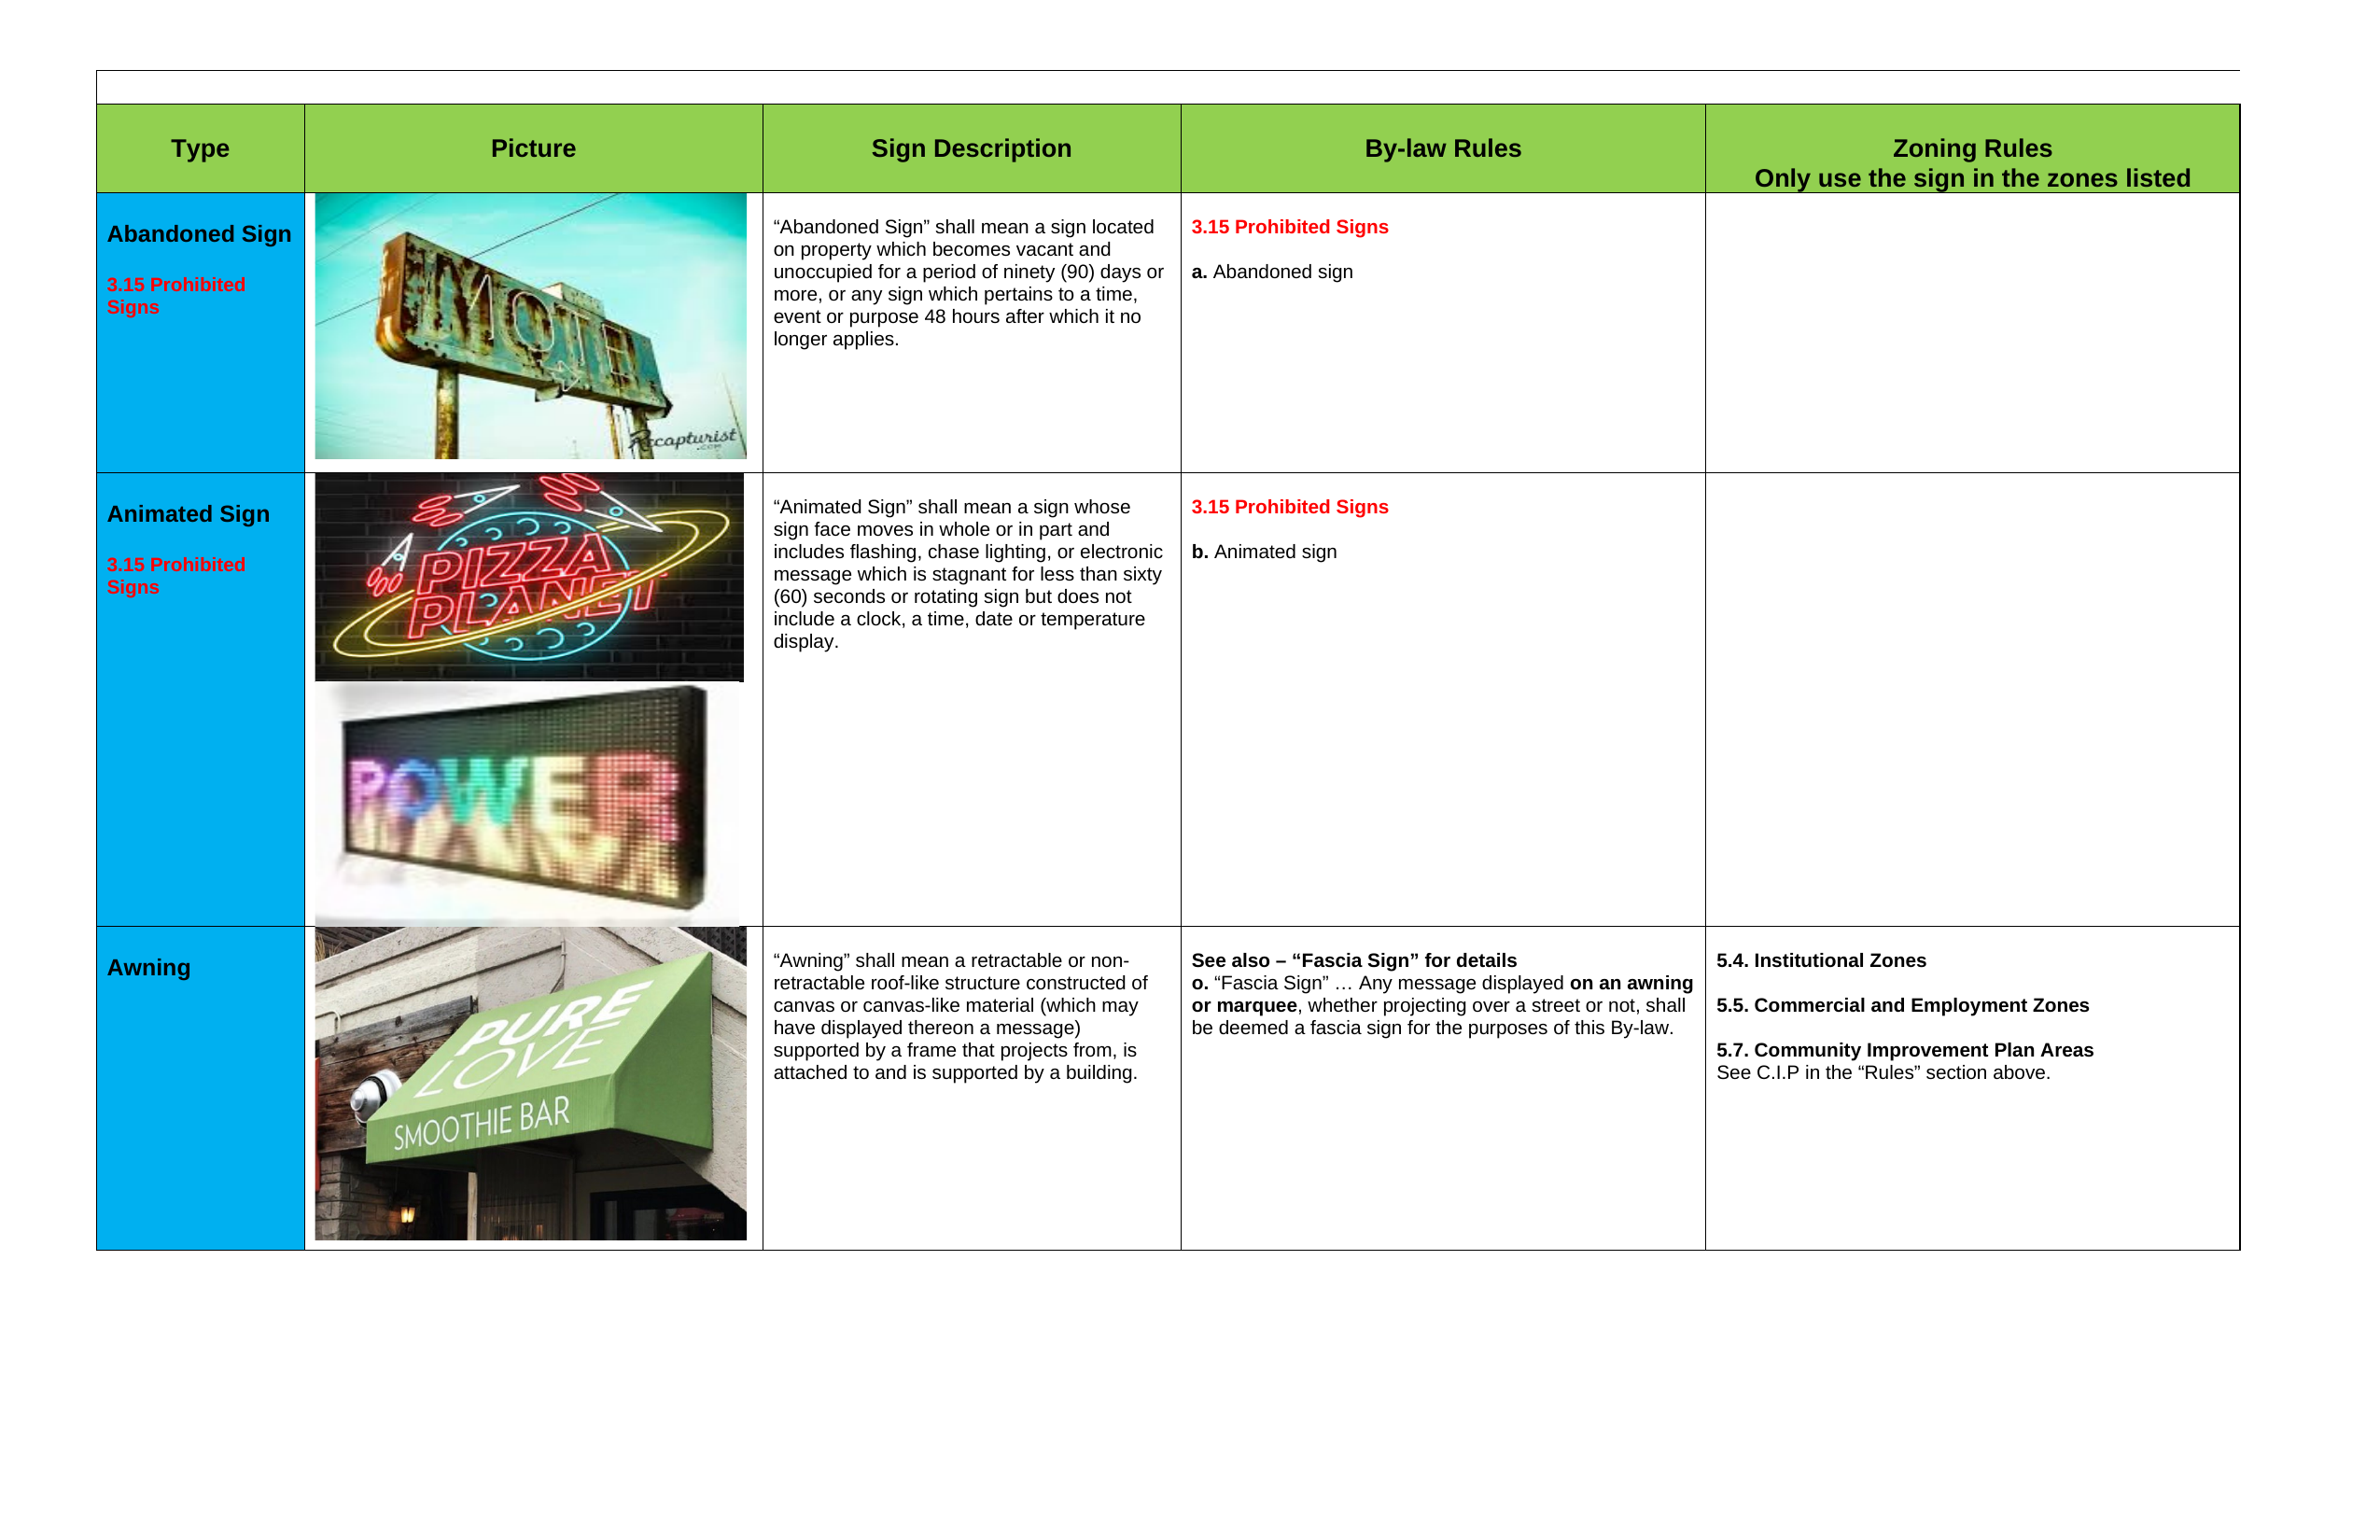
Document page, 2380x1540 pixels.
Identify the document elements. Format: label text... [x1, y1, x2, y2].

table_cell [97, 71, 2240, 104]
table_cell “Awning” shall mean a retractable or non-retractable roof-like structure constructed of canvas or canvas-like material (which may have displayed thereon a message) supported by a frame that projects from, is attached to and is supported by a building. [763, 927, 1181, 1250]
table_cell [305, 473, 315, 926]
table_cell [305, 927, 763, 1250]
table_cell By-law Rules [1182, 105, 1705, 192]
table_cell Abandoned Sign 3.15 Prohibited Signs [97, 193, 304, 472]
table_cell Sign Description [763, 105, 1181, 192]
table_cell 5.4. Institutional Zones 5.5. Commercial and Employment Zones 5.7. Community Improvement Plan Areas See C.I.P in the “Rules” section above. [1706, 927, 2239, 1250]
table_cell “Abandoned Sign” shall mean a sign located on property which becomes vacant and unoccupied for a period of ninety (90) days or more, or any sign which pertains to a time, event or purpose 48 hours after which it no longer applies. [763, 193, 1181, 472]
table_cell 3.15 Prohibited Signs b. Animated sign [1182, 473, 1705, 926]
table_cell [305, 193, 763, 472]
picture [315, 193, 747, 459]
table_cell 3.15 Prohibited Signs a. Abandoned sign [1182, 193, 1705, 472]
table_cell [740, 473, 763, 926]
table_cell Type [97, 105, 304, 192]
table_cell “Animated Sign” shall mean a sign whose sign face moves in whole or in part and includes flashing, chase lighting, or electronic message which is stagnant for less than sixty (60) seconds or rotating sign but does not include a clock, a time, date or temperature display. [763, 473, 1181, 926]
table_cell [1706, 193, 2239, 472]
table_cell [1706, 473, 2239, 926]
table_cell Animated Sign 3.15 Prohibited Signs [97, 473, 304, 926]
table_cell See also – “Fascia Sign” for details o. “Fascia Sign” … Any message displayed on an awning or marquee, whether projecting over a street or not, shall be deemed a fascia sign for the purposes of this By-law. [1182, 927, 1705, 1250]
table_cell Awning [97, 927, 304, 1250]
table_cell Picture [305, 105, 763, 192]
picture [315, 473, 747, 1240]
table_cell Zoning Rules Only use the sign in the zones listed [1706, 105, 2239, 192]
